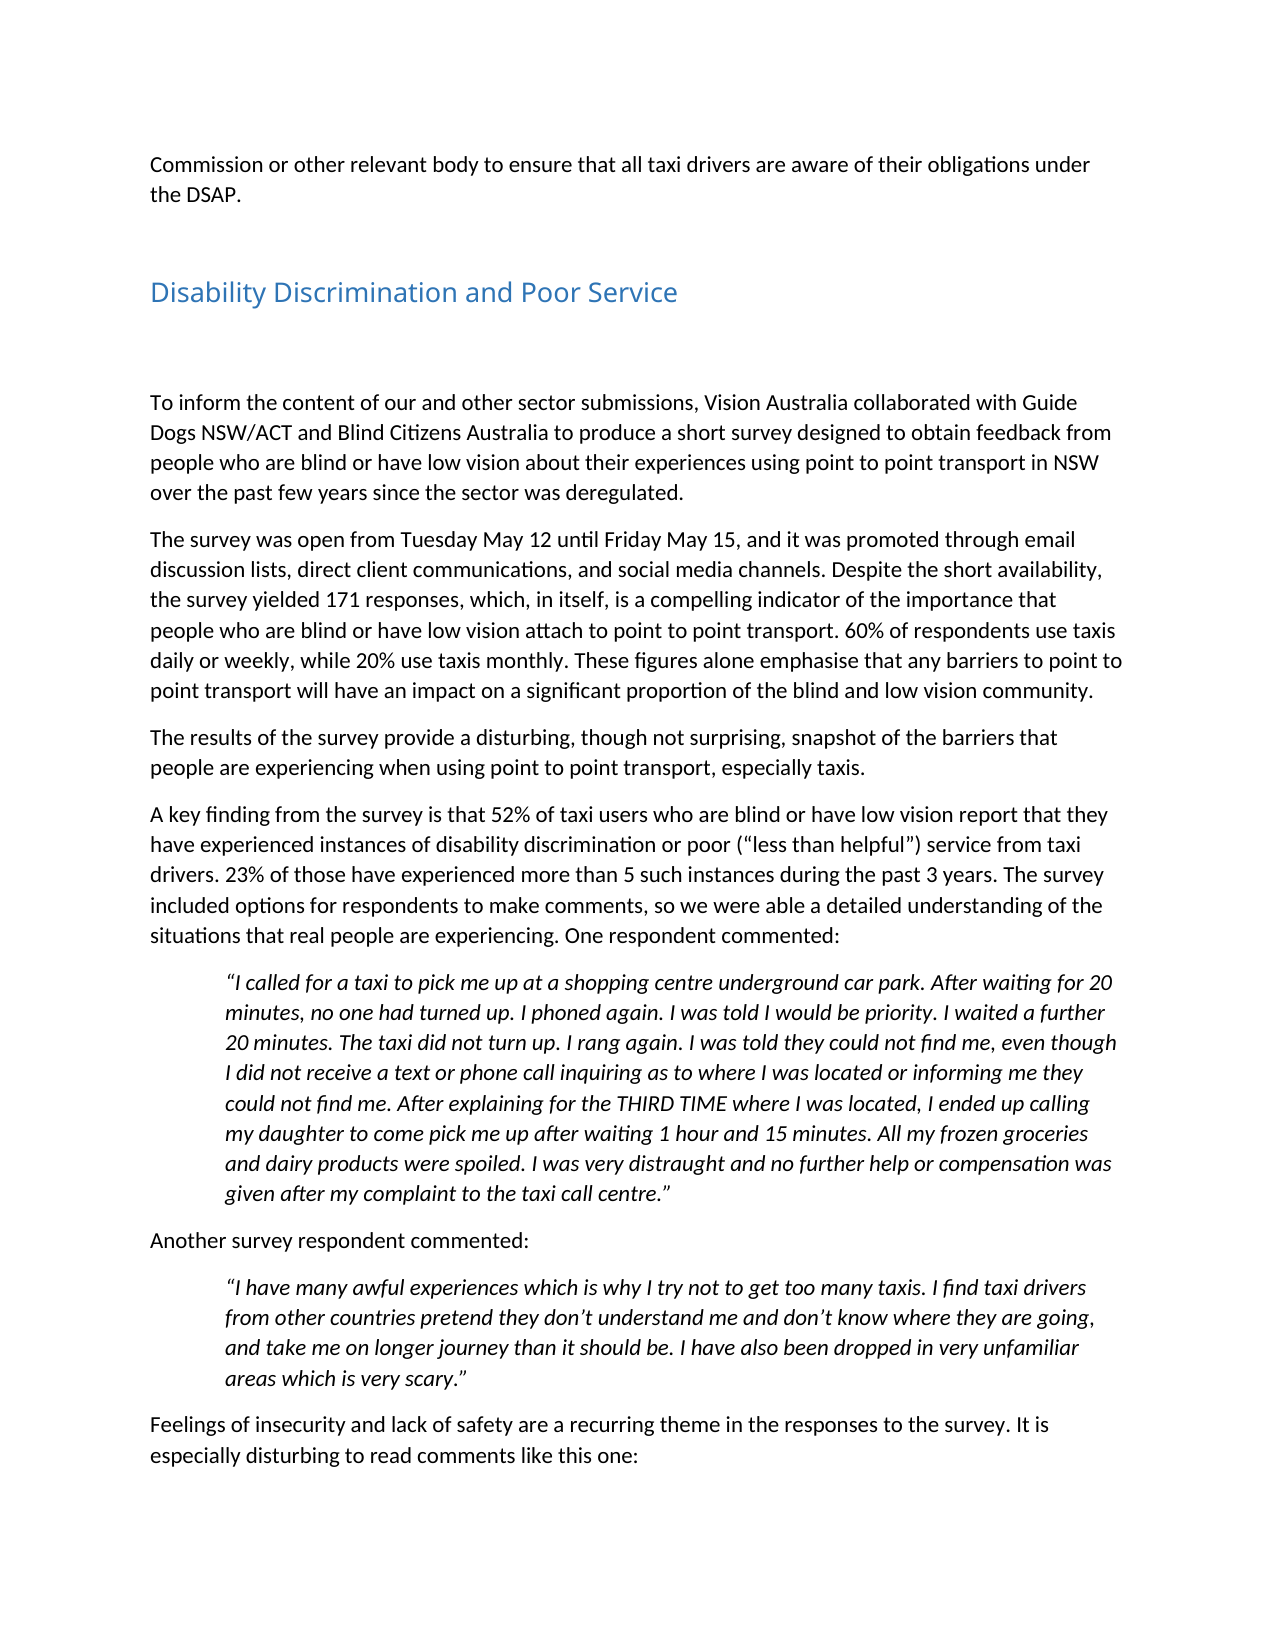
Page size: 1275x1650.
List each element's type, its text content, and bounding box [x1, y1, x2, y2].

text “I called for a taxi to pick me up at a shopping centre underground car park. After waiting for 20 minutes, no one had turned up. I phoned again. I was told I would be priority. I waited a further 20 minutes. The taxi did not turn up. I rang again. I was told they could not find me, even though I did not receive a text or phone call inquiring as to where I was located or informing me they could not find me. After explaining for the THIRD TIME where I was located, I ended up calling my daughter to come pick me up after waiting 1 hour and 15 minutes. All my frozen groceries and dairy products were spoiled. I was very distraught and no further help or compensation was given after my complaint to the taxi call centre.” [225, 968, 1125, 1207]
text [150, 150, 1125, 208]
text The survey was open from Tuesday May 12 until Friday May 15, and it was promoted through email discussion lists, direct client communications, and social media channels. Despite the short availability, the survey yielded 171 responses, which, in itself, is a compelling indicator of the importance that people who are blind or have low vision attach to point to point transport. 60% of respondents use taxis daily or weekly, while 20% use taxis monthly. These figures alone emphasise that any barriers to point to point transport will have an impact on a significant proportion of the blind and low vision community. [150, 525, 1125, 704]
subtitle Disability Discrimination and Poor Service [150, 274, 1125, 311]
text A key finding from the survey is that 52% of taxi users who are blind or have low vision report that they have experienced instances of disability discrimination or poor (“less than helpful”) service from taxi drivers. 23% of those have experienced more than 5 such instances during the past 3 years. The survey included options for respondents to make comments, so we were able a detailed understanding of the situations that real people are experiencing. One respondent commented: [150, 800, 1125, 949]
text To inform the content of our and other sector submissions, Vision Australia collaborated with Guide Dogs NSW/ACT and Blind Citizens Australia to produce a short survey designed to obtain feedback from people who are blind or have low vision about their experiences using point to point transport in NSW over the past few years since the sector was deregulated. [150, 388, 1125, 506]
text “I have many awful experiences which is why I try not to get too many taxis. I find taxi drivers from other countries pretend they don’t understand me and don’t know where they are going, and take me on longer journey than it should be. I have also been dropped in very unfamiliar areas which is very scary.” [225, 1273, 1125, 1392]
text Another survey respondent commented: [150, 1226, 1125, 1254]
text The results of the survey provide a disturbing, though not surprising, snapshot of the barriers that people are experiencing when using point to point transport, especially taxis. [150, 723, 1125, 781]
text Feelings of insecurity and lack of safety are a recurring theme in the responses to the survey. It is especially disturbing to read comments like this one: [150, 1411, 1125, 1469]
